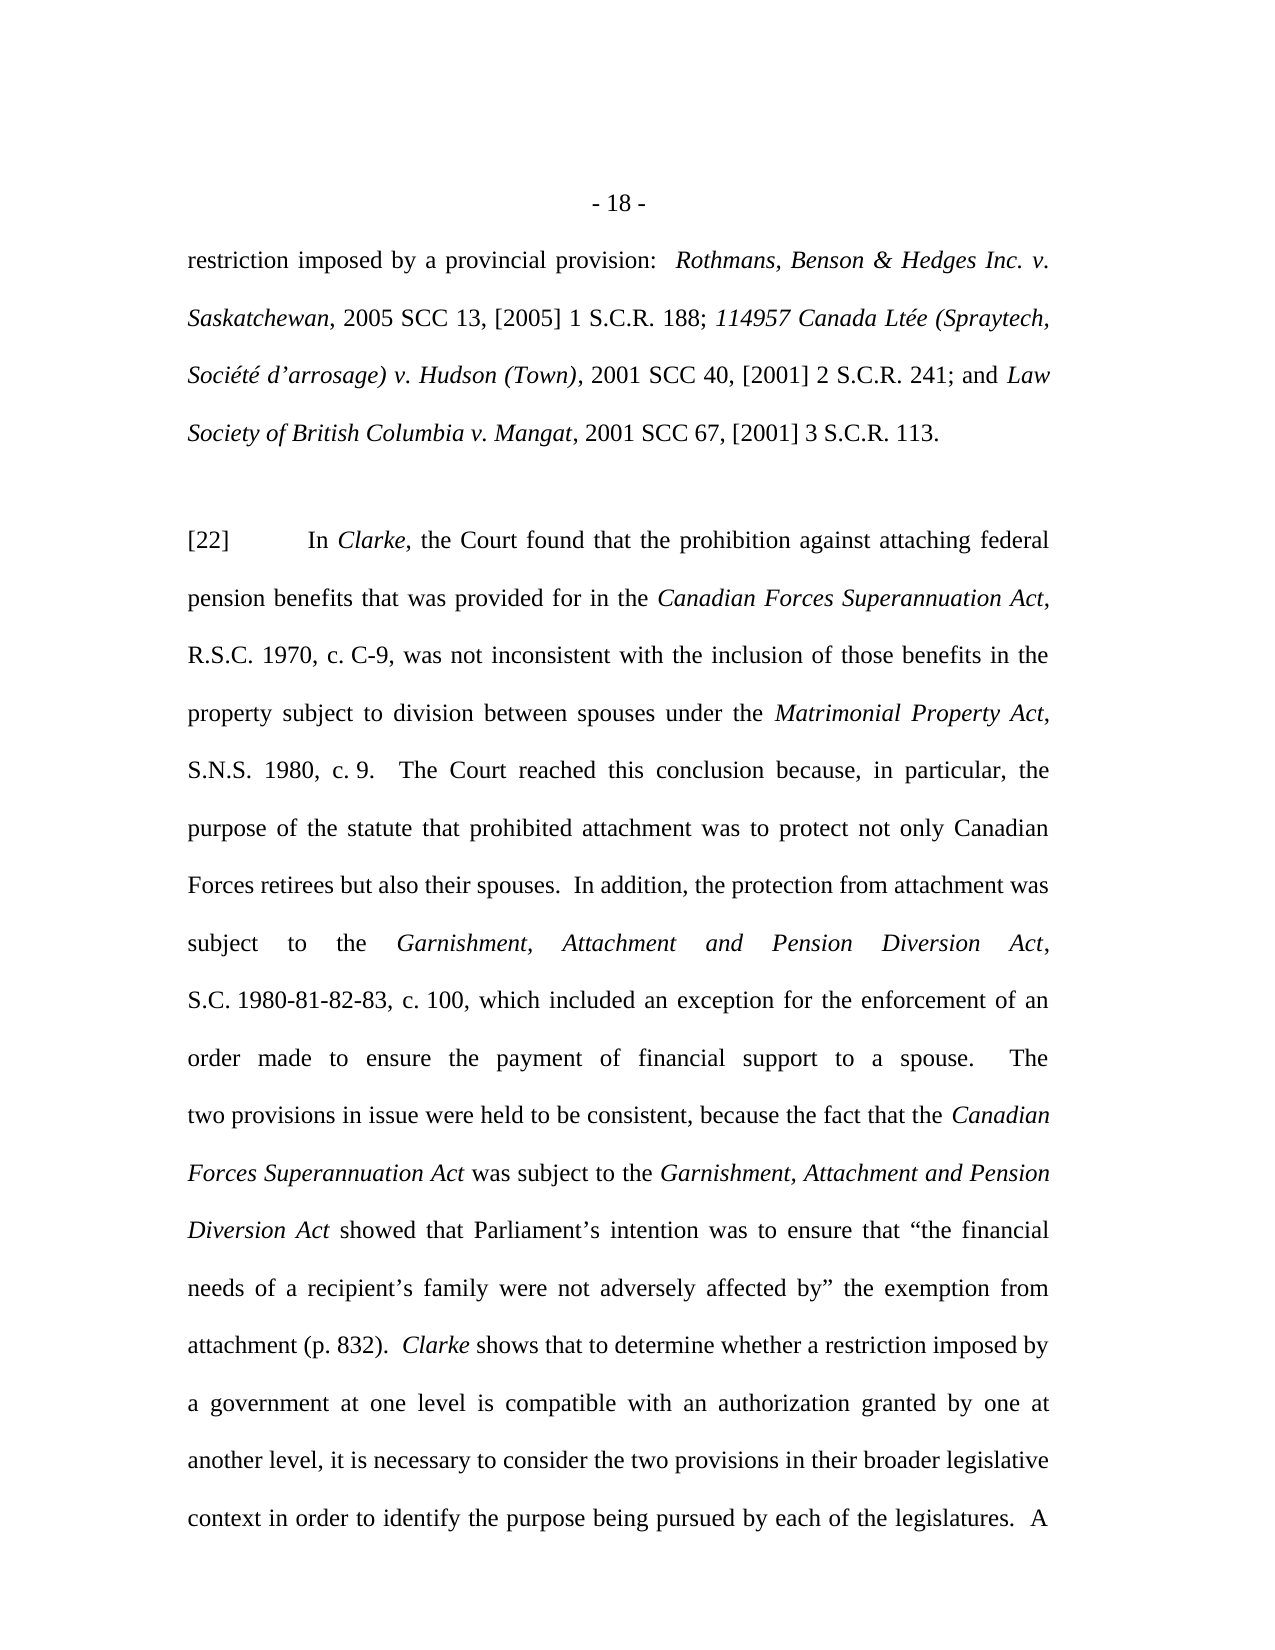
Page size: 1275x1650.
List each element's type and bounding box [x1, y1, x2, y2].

text [187, 245, 1050, 446]
text [187, 525, 1050, 1531]
